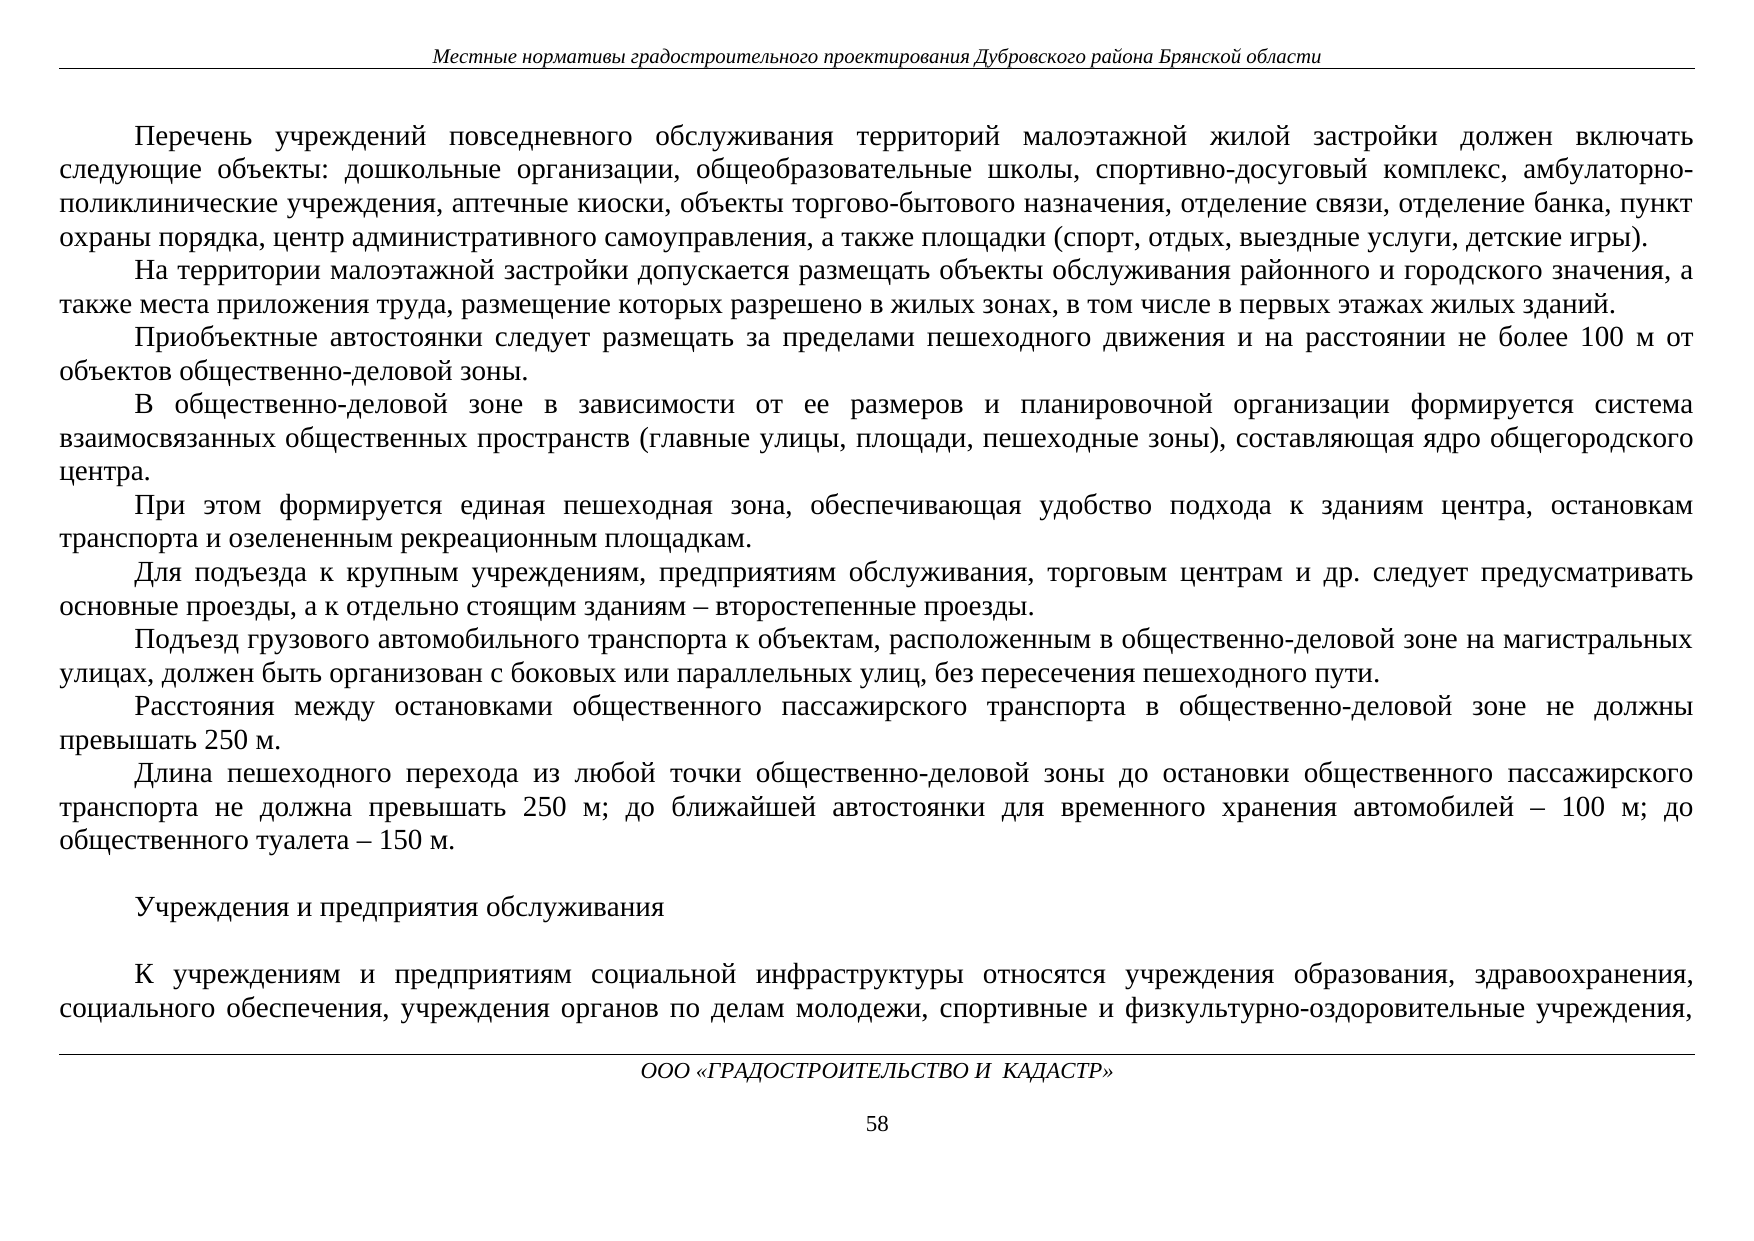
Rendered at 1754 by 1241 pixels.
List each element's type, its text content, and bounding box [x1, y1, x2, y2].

text В общественно-деловой зоне в зависимости от ее размеров и планировочной организации формируется система взаимосвязанных общественных пространств (главные улицы, площади, пешеходные зоны), составляющая ядро общегородского центра. [59, 386, 1695, 487]
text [59, 957, 1695, 1024]
text Учреждения и предприятия обслуживания [59, 889, 1695, 923]
text Приобъектные автостоянки следует размещать за пределами пешеходного движения и на расстоянии не более от объектов общественно-деловой зоны. [59, 319, 1695, 386]
text Для подъезда к крупным учреждениям, предприятиям обслуживания, торговым центрам и др. следует предусматривать основные проезды, а к отдельно стоящим зданиям – второстепенные проезды. [59, 554, 1695, 621]
text Перечень учреждений повседневного обслуживания территорий малоэтажной жилой застройки должен включать следующие объекты: дошкольные организации, общеобразовательные школы, спортивно-досуговый комплекс, амбулаторно-поликлинические учреждения, аптечные киоски, объекты торгово-бытового назначения, отделение связи, отделение банка, пункт охраны порядка, центр административного самоуправления, а также площадки (спорт, отдых, выездные услуги, детские игры). [59, 118, 1695, 252]
text Подъезд грузового автомобильного транспорта к объектам, расположенным в общественно-деловой зоне на магистральных улицах, должен быть организован с боковых или параллельных улиц, без пересечения пешеходного пути. [59, 621, 1695, 688]
text Расстояния между остановками общественного пассажирского транспорта в общественно-деловой зоне не должны превышать . [59, 688, 1695, 755]
text При этом формируется единая пешеходная зона, обеспечивающая удобство подхода к зданиям центра, остановкам транспорта и озелененным рекреационным площадкам. [59, 487, 1695, 554]
text На территории малоэтажной застройки допускается размещать объекты обслуживания районного и городского значения, а также места приложения труда, размещение которых разрешено в жилых зонах, в том числе в первых этажах жилых зданий. [59, 252, 1695, 319]
text Длина пешеходного перехода из любой точки общественно-деловой зоны до остановки общественного пассажирского транспорта не должна превышать ; до ближайшей автостоянки для временного хранения автомобилей – ; до общественного туалета – . [59, 755, 1695, 856]
